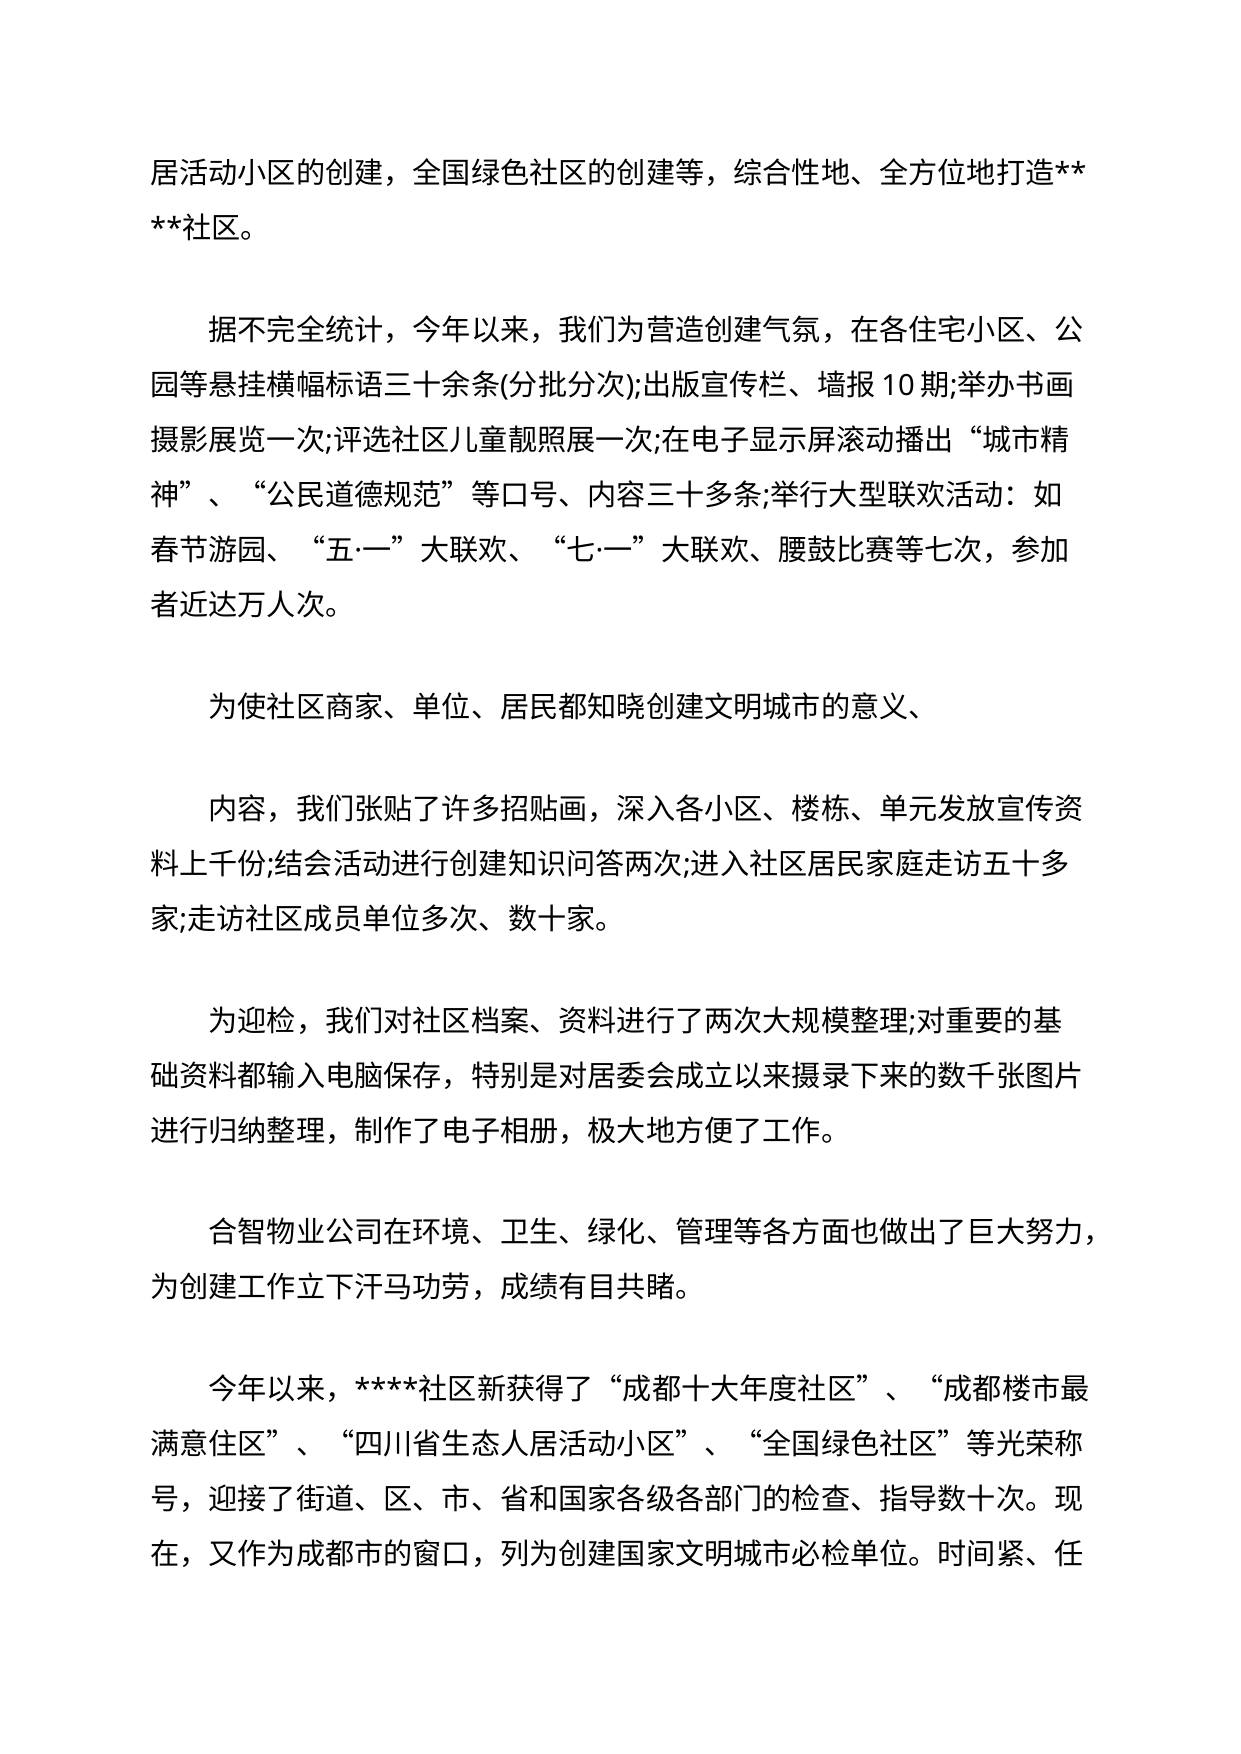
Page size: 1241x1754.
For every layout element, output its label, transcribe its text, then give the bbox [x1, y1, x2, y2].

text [150, 1366, 1090, 1573]
text 为使社区商家、单位、居民都知晓创建文明城市的意义、 [150, 684, 1090, 726]
text 内容，我们张贴了许多招贴画，深入各小区、楼栋、单元发放宣传资料上千份;结会活动进行创建知识问答两次;进入社区居民家庭走访五十多家;走访社区成员单位多次、数十家。 [150, 785, 1090, 938]
text 合智物业公司在环境、卫生、绿化、管理等各方面也做出了巨大努力，为创建工作立下汗马功劳，成绩有目共睹。 [150, 1209, 1090, 1306]
text 为迎检，我们对社区档案、资料进行了两次大规模整理;对重要的基础资料都输入电脑保存，特别是对居委会成立以来摄录下来的数千张图片进行归纳整理，制作了电子相册，极大地方便了工作。 [150, 997, 1090, 1149]
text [150, 150, 1090, 247]
text 据不完全统计，今年以来，我们为营造创建气氛，在各住宅小区、公园等悬挂横幅标语三十余条(分批分次);出版宣传栏、墙报10期;举办书画摄影展览一次;评选社区儿童靓照展一次;在电子显示屏滚动播出“城市精神”、“公民道德规范”等口号、内容三十多条;举行大型联欢活动：如春节游园、“五·一”大联欢、“七·一”大联欢、腰鼓比赛等七次，参加者近达万人次。 [150, 307, 1090, 624]
